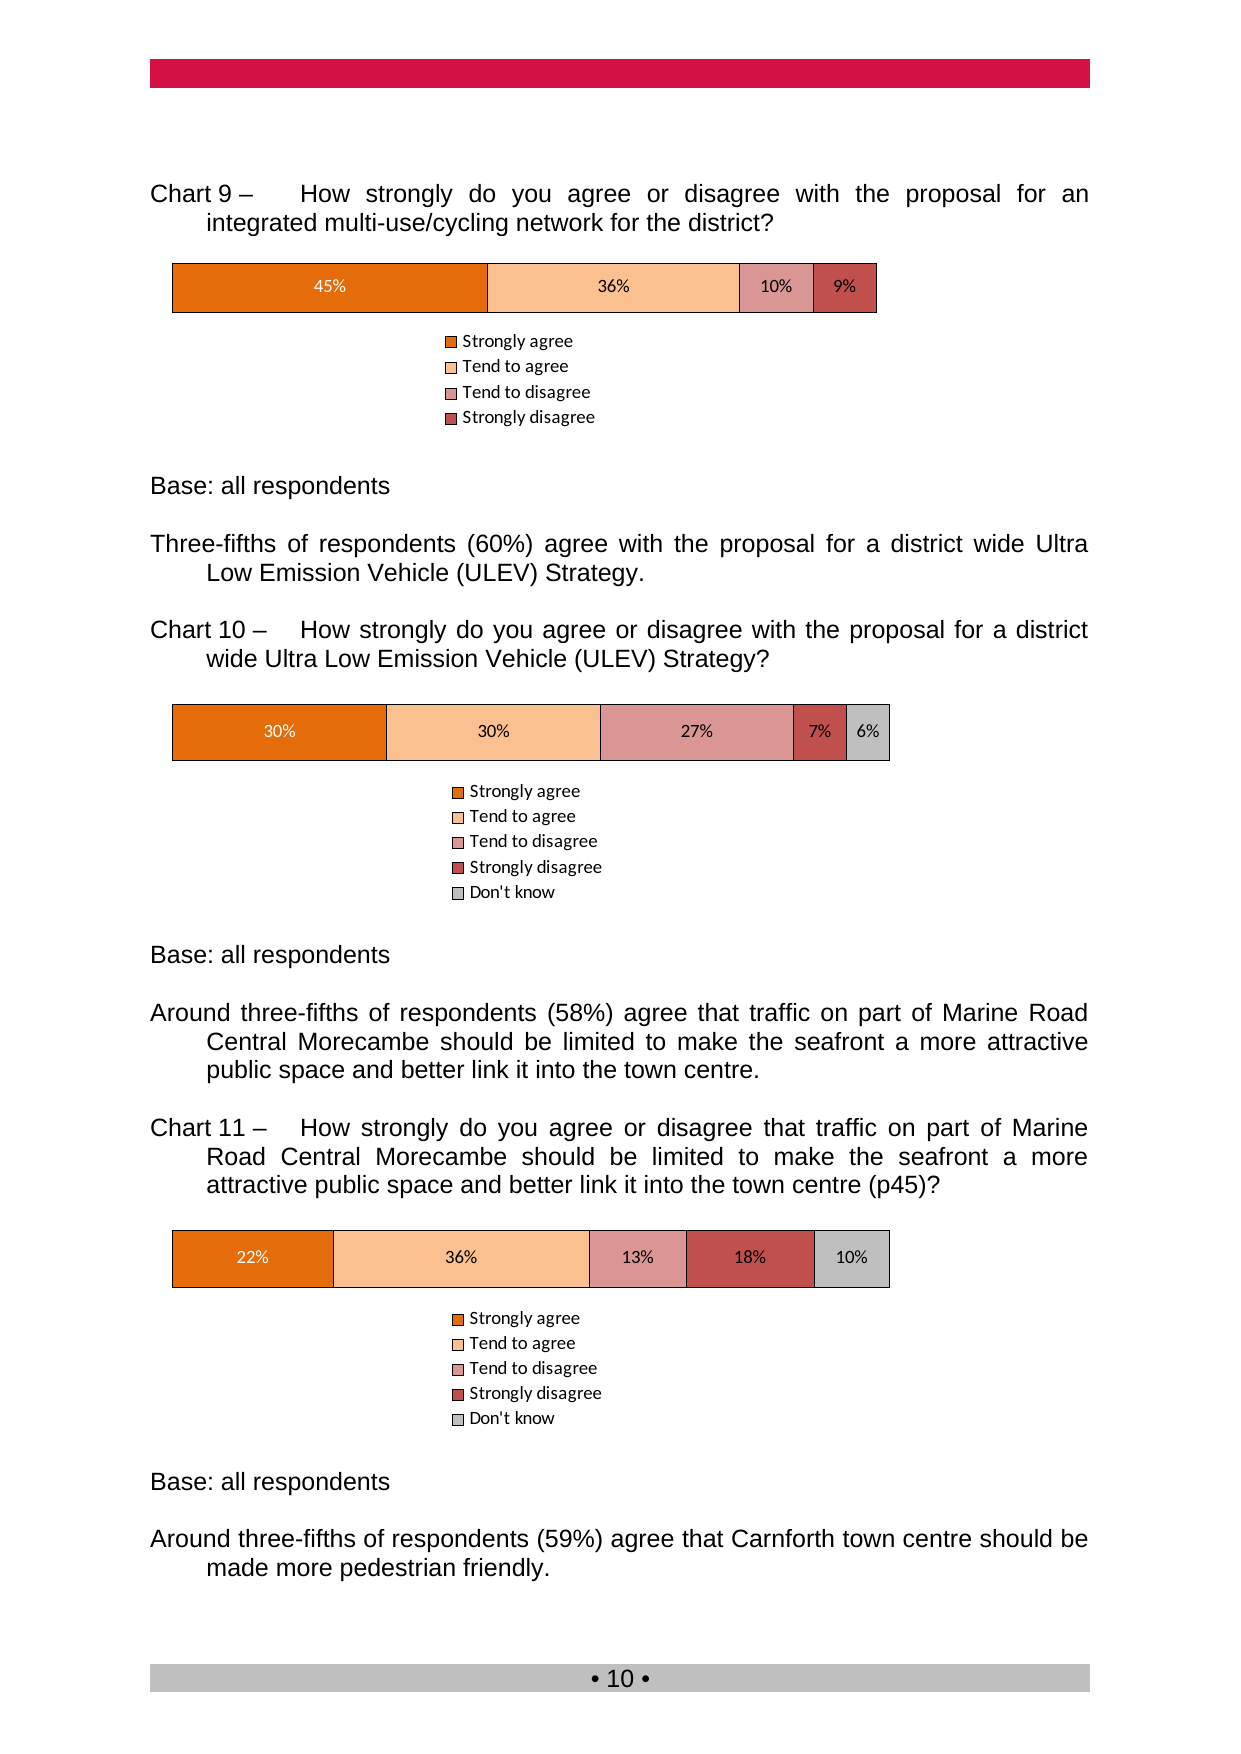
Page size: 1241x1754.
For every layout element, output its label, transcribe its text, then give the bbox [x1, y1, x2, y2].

text Around three-fifths of respondents (58%) agree that traffic on part of Marine Road Central Morecambe should be limited to make the seafront a more attractive public space and better link it into the town centre. [150, 998, 1090, 1084]
text Around three-fifths of respondents (59%) agree that Carnforth town centre should be made more pedestrian friendly. [150, 1524, 1090, 1582]
title Base: all respondents [150, 1467, 1090, 1496]
title Base: all respondents [150, 940, 1090, 969]
text Three-fifths of respondents (60%) agree with the proposal for a district wide Ultra Low Emission Vehicle (ULEV) Strategy. [150, 529, 1090, 586]
title Base: all respondents [150, 471, 1090, 500]
title Chart 10 – How strongly do you agree or disagree with the proposal for a district wide Ultra Low Emission Vehicle (ULEV) Strategy? [150, 615, 1090, 672]
title Chart 9 – How strongly do you agree or disagree with the proposal for an integrated multi-use/cycling network for the district? [150, 179, 1090, 236]
title Chart 11 – How strongly do you agree or disagree that traffic on part of Marine Road Central Morecambe should be limited to make the seafront a more attractive public space and better link it into the town centre (p45)? [150, 1113, 1090, 1199]
